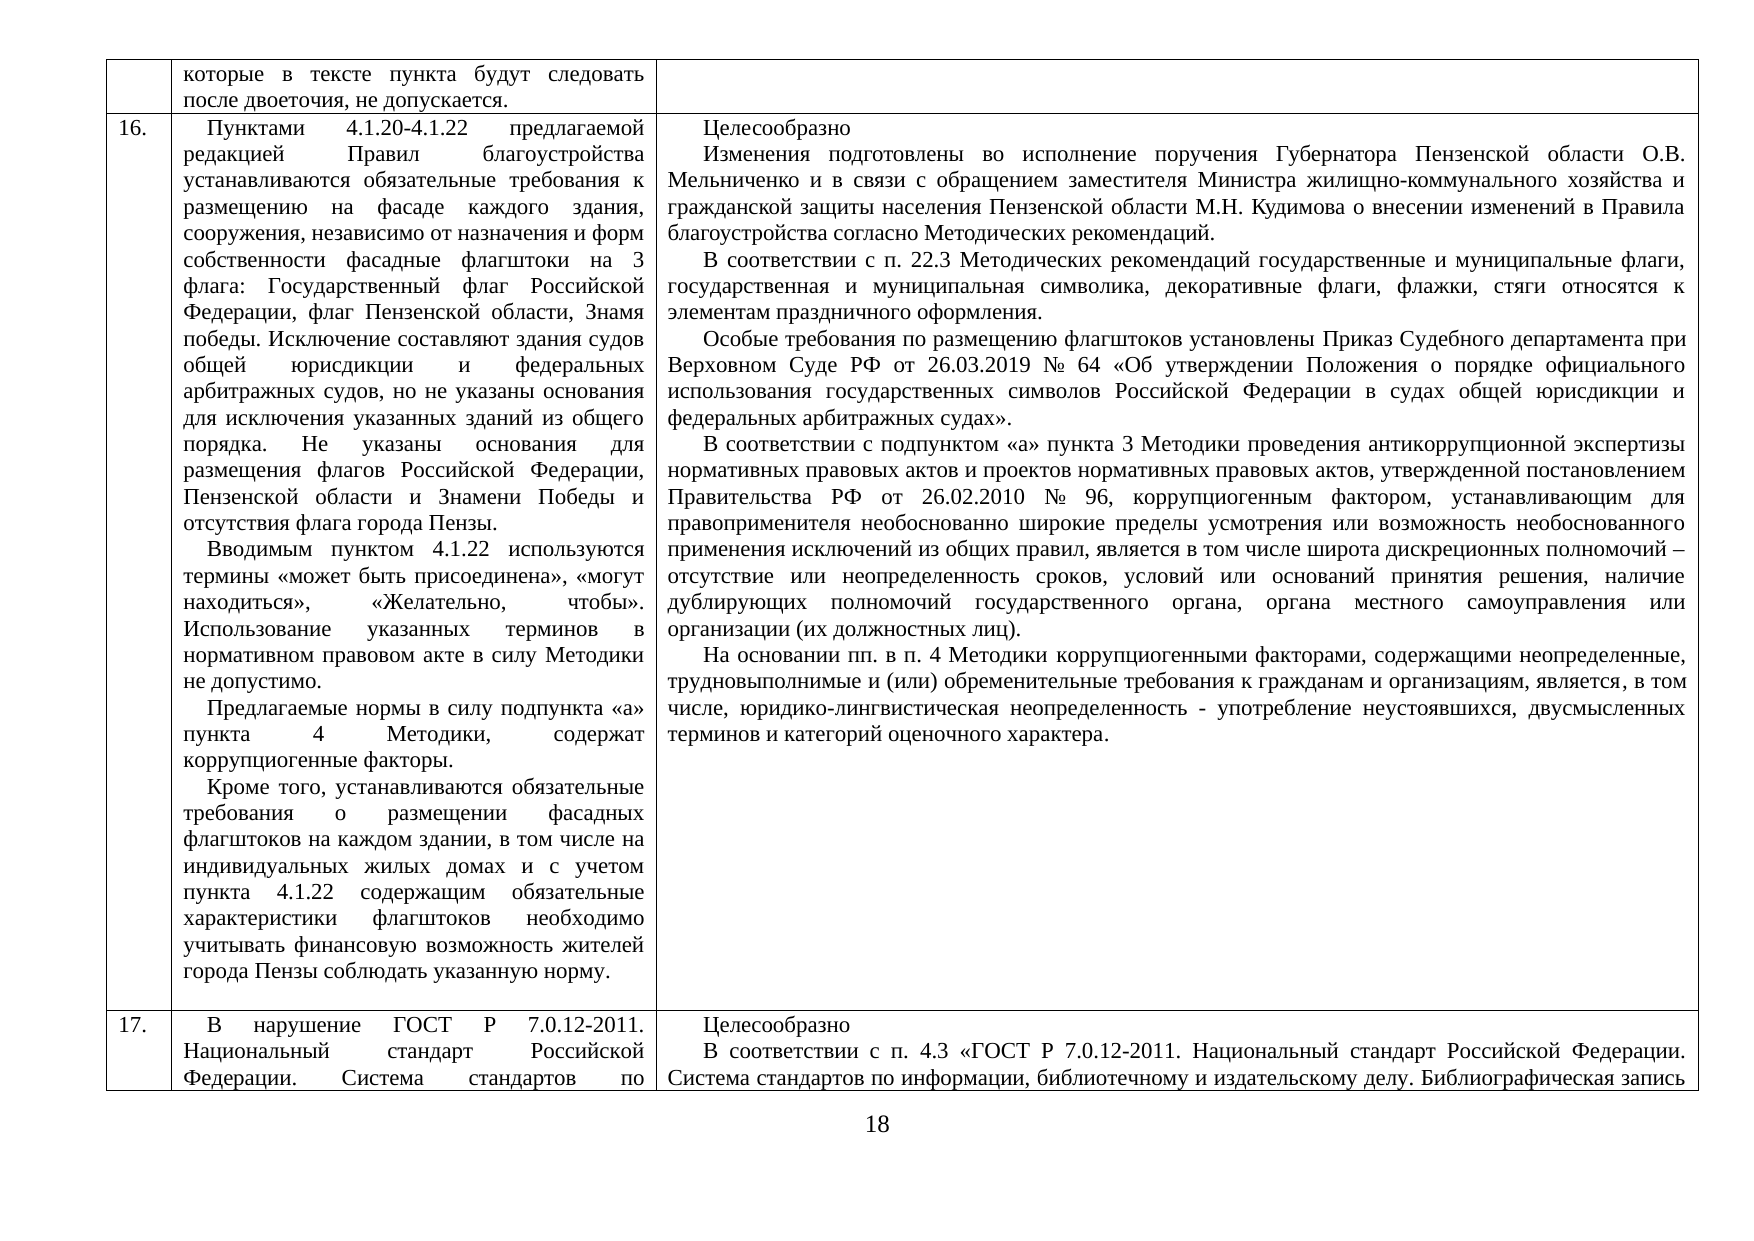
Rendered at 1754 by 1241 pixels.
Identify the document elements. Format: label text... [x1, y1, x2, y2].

table_cell [107, 1011, 171, 1090]
table_cell Целесообразно Изменения подготовлены во исполнение поручения Губернатора Пензенской области О.В. Мельниченко и в связи с обращением заместителя Министра жилищно-коммунального хозяйства и гражданской защиты населения Пензенской области М.Н. Кудимова о внесении изменений в Правила благоустройства согласно Методических рекомендаций. В соответствии с п. 22.3 Методических рекомендаций государственные и муниципальные флаги, государственная и муниципальная символика, декоративные флаги, флажки, стяги относятся к элементам праздничного оформления. Особые требования по размещению флагштоков установлены Приказ Судебного департамента при Верховном Суде РФ от 26.03.2019 № 64 «Об утверждении Положения о порядке официального использования государственных символов Российской Федерации в судах общей юрисдикции и федеральных арбитражных судах». В соответствии с подпунктом «а» пункта 3 Методики проведения антикоррупционной экспертизы нормативных правовых актов и проектов нормативных правовых актов, утвержденной постановлением Правительства РФ от 26.02.2010 № 96, коррупциогенным фактором, устанавливающим для правоприменителя необоснованно широкие пределы усмотрения или возможность необоснованного применения исключений из общих правил, является в том числе широта дискреционных полномочий – отсутствие или неопределенность сроков, условий или оснований принятия решения, наличие дублирующих полномочий государственного органа, органа местного самоуправления или организации (их должностных лиц). На основании пп. в п. 4 Методики коррупциогенными факторами, содержащими неопределенные, трудновыполнимые и (или) обременительные требования к гражданам и организациям, является, в том числе, юридико-лингвистическая неопределенность - употребление неустоявшихся, двусмысленных терминов и категорий оценочного характера. [657, 114, 1698, 1010]
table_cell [172, 1011, 656, 1090]
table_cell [657, 1011, 1698, 1090]
table_cell [107, 114, 171, 1010]
table_cell [107, 60, 171, 113]
table_cell Пунктами 4.1.20-4.1.22 предлагаемой редакцией Правил благоустройства устанавливаются обязательные требования к размещению на фасаде каждого здания, сооружения, независимо от назначения и форм собственности фасадные флагштоки на 3 флага: Государственный флаг Российской Федерации, флаг Пензенской области, Знамя победы. Исключение составляют здания судов общей юрисдикции и федеральных арбитражных судов, но не указаны основания для исключения указанных зданий из общего порядка. Не указаны основания для размещения флагов Российской Федерации, Пензенской области и Знамени Победы и отсутствия флага города Пензы. Вводимым пунктом 4.1.22 используются термины «может быть присоединена», «могут находиться», «Желательно, чтобы». Использование указанных терминов в нормативном правовом акте в силу Методики не допустимо. Предлагаемые нормы в силу подпункта «а» пункта 4 Методики, содержат коррупциогенные факторы. Кроме того, устанавливаются обязательные требования о размещении фасадных флагштоков на каждом здании, в том числе на индивидуальных жилых домах и с учетом пункта 4.1.22 содержащим обязательные характеристики флагштоков необходимо учитывать финансовую возможность жителей города Пензы соблюдать указанную норму. [172, 114, 656, 1010]
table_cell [172, 60, 656, 113]
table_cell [657, 60, 1698, 113]
